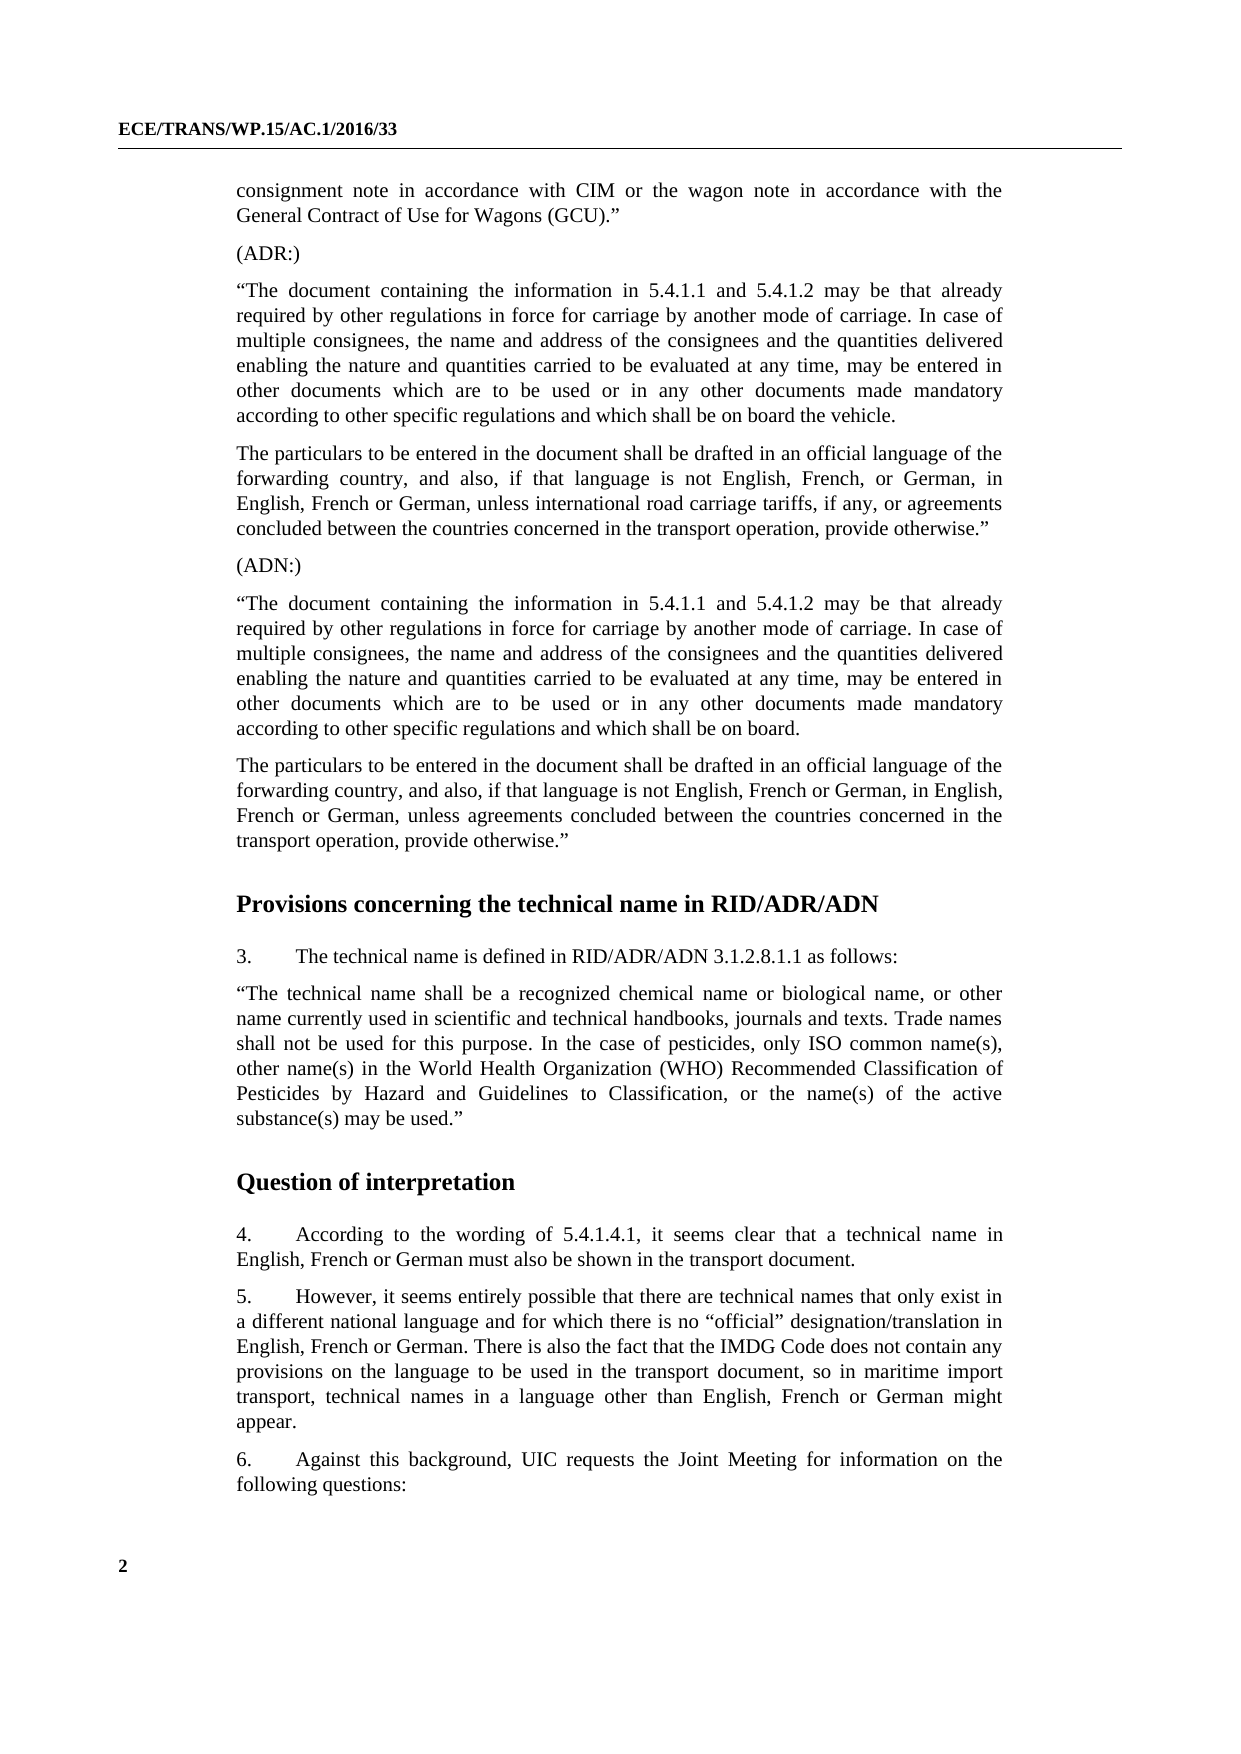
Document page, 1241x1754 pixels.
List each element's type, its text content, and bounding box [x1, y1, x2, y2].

text The particulars to be entered in the document shall be drafted in an official language of the forwarding country, and also, if that language is not English, French, or German, in English, French or German, unless international road carriage tariffs, if any, or agreements concluded between the countries concerned in the transport operation, provide otherwise.” [236, 440, 1004, 540]
text “The document containing the information in 5.4.1.1 and 5.4.1.2 may be that already required by other regulations in force for carriage by another mode of carriage. In case of multiple consignees, the name and address of the consignees and the quantities delivered enabling the nature and quantities carried to be evaluated at any time, may be entered in other documents which are to be used or in any other documents made mandatory according to other specific regulations and which shall be on board the vehicle. [236, 277, 1004, 427]
text 5. However, it seems entirely possible that there are technical names that only exist in a different national language and for which there is no “official” designation/translation in English, French or German. There is also the fact that the IMDG Code does not contain any provisions on the language to be used in the transport document, so in maritime import transport, technical names in a language other than English, French or German might appear. [236, 1283, 1004, 1433]
text 4. According to the wording of 5.4.1.4.1, it seems clear that a technical name in English, French or German must also be shown in the transport document. [236, 1221, 1004, 1271]
text 6. Against this background, UIC requests the Joint Meeting for information on the following questions: [236, 1446, 1004, 1496]
text “The technical name shall be a recognized chemical name or biological name, or other name currently used in scientific and technical handbooks, journals and texts. Trade names shall not be used for this purpose. In the case of pesticides, only ISO common name(s), other name(s) in the World Health Organization (WHO) Recommended Classification of Pesticides by Hazard and Guidelines to Classification, or the name(s) of the active substance(s) may be used.” [236, 980, 1004, 1130]
text (ADR:) [236, 240, 1004, 265]
text The particulars to be entered in the document shall be drafted in an official language of the forwarding country, and also, if that language is not English, French or German, in English, French or German, unless agreements concluded between the countries concerned in the transport operation, provide otherwise.” [236, 752, 1004, 852]
text Provisions concerning the technical name in RID/ADR/ADN [118, 890, 1004, 918]
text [236, 177, 1004, 227]
text 3. The technical name is defined in RID/ADR/ADN 3.1.2.8.1.1 as follows: [236, 943, 1004, 968]
text “The document containing the information in 5.4.1.1 and 5.4.1.2 may be that already required by other regulations in force for carriage by another mode of carriage. In case of multiple consignees, the name and address of the consignees and the quantities delivered enabling the nature and quantities carried to be evaluated at any time, may be entered in other documents which are to be used or in any other documents made mandatory according to other specific regulations and which shall be on board. [236, 590, 1004, 740]
text (ADN:) [236, 552, 1004, 577]
text Question of interpretation [118, 1168, 1004, 1196]
